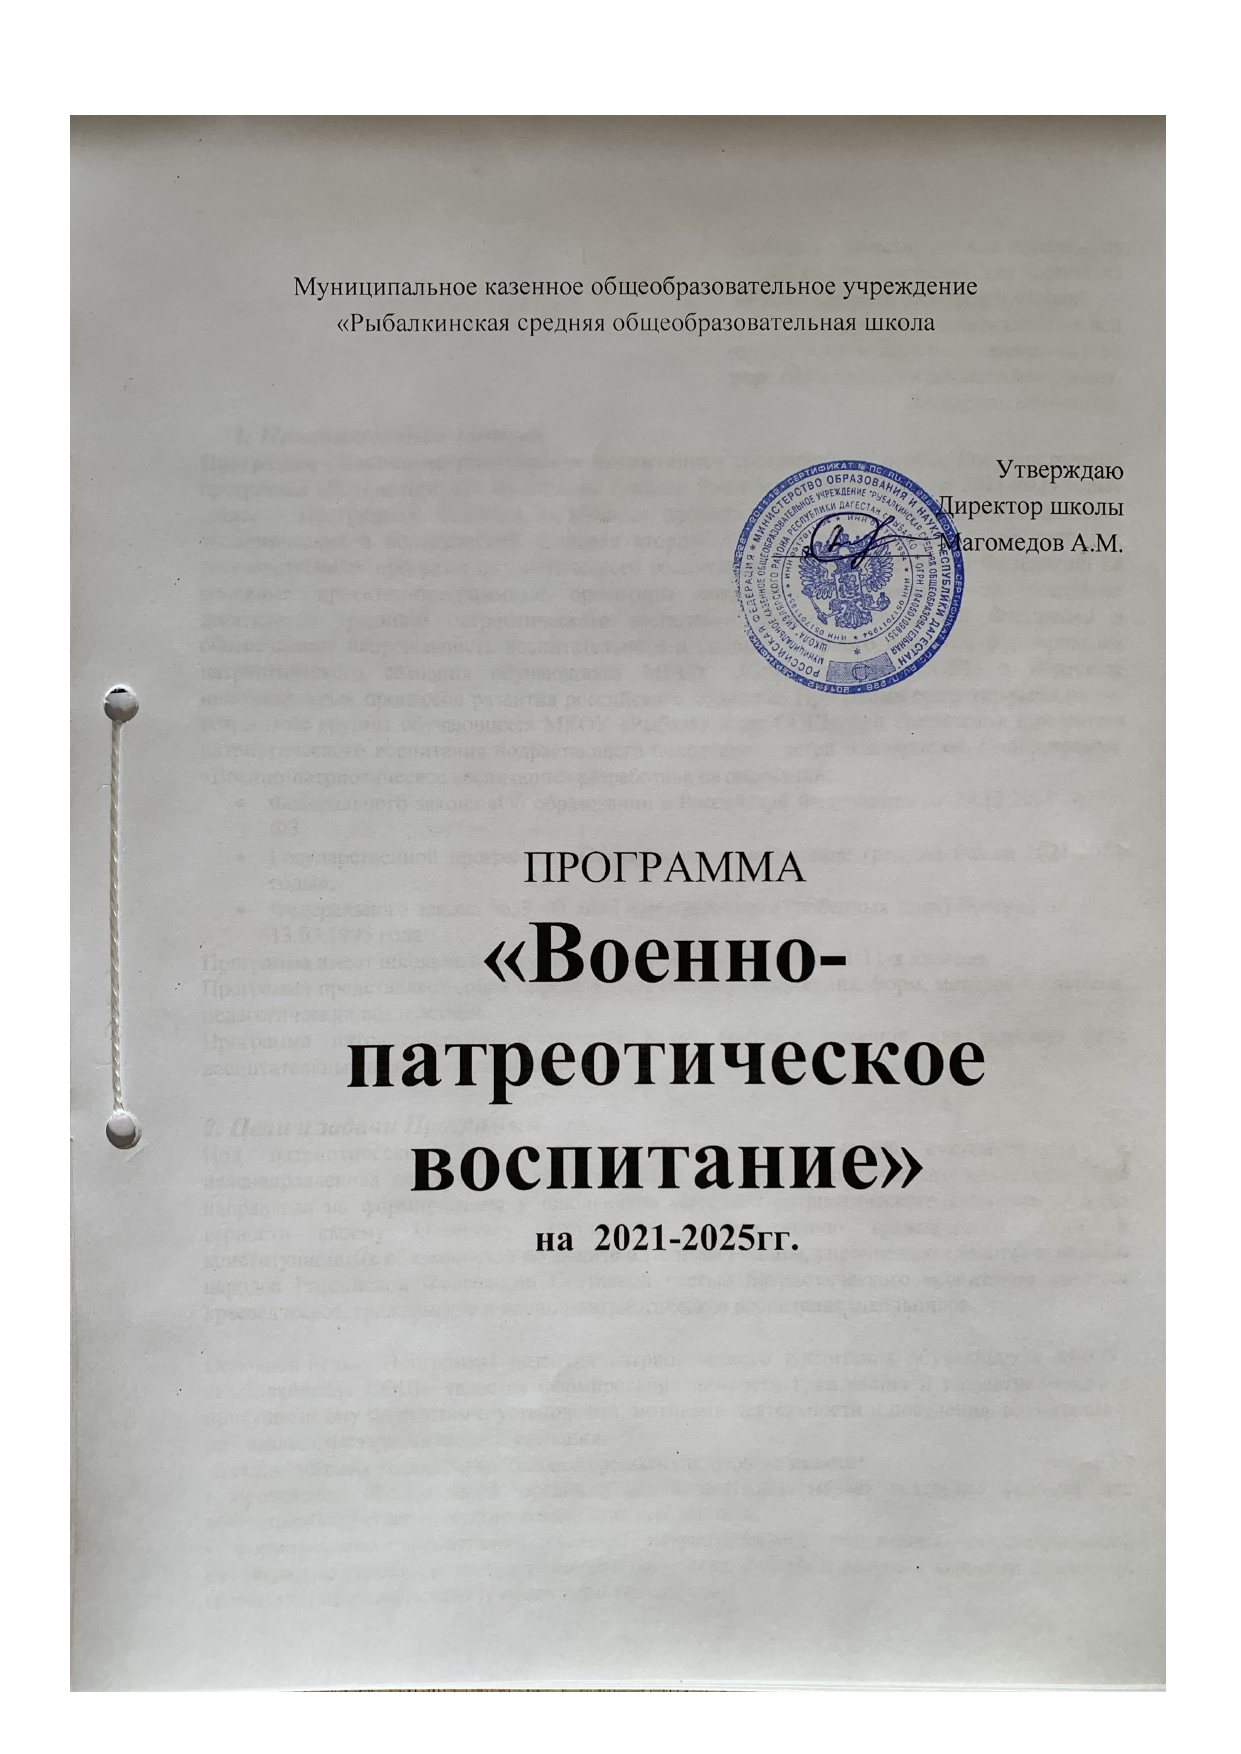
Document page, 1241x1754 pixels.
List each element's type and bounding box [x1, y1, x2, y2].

picture [70, 115, 1166, 1692]
